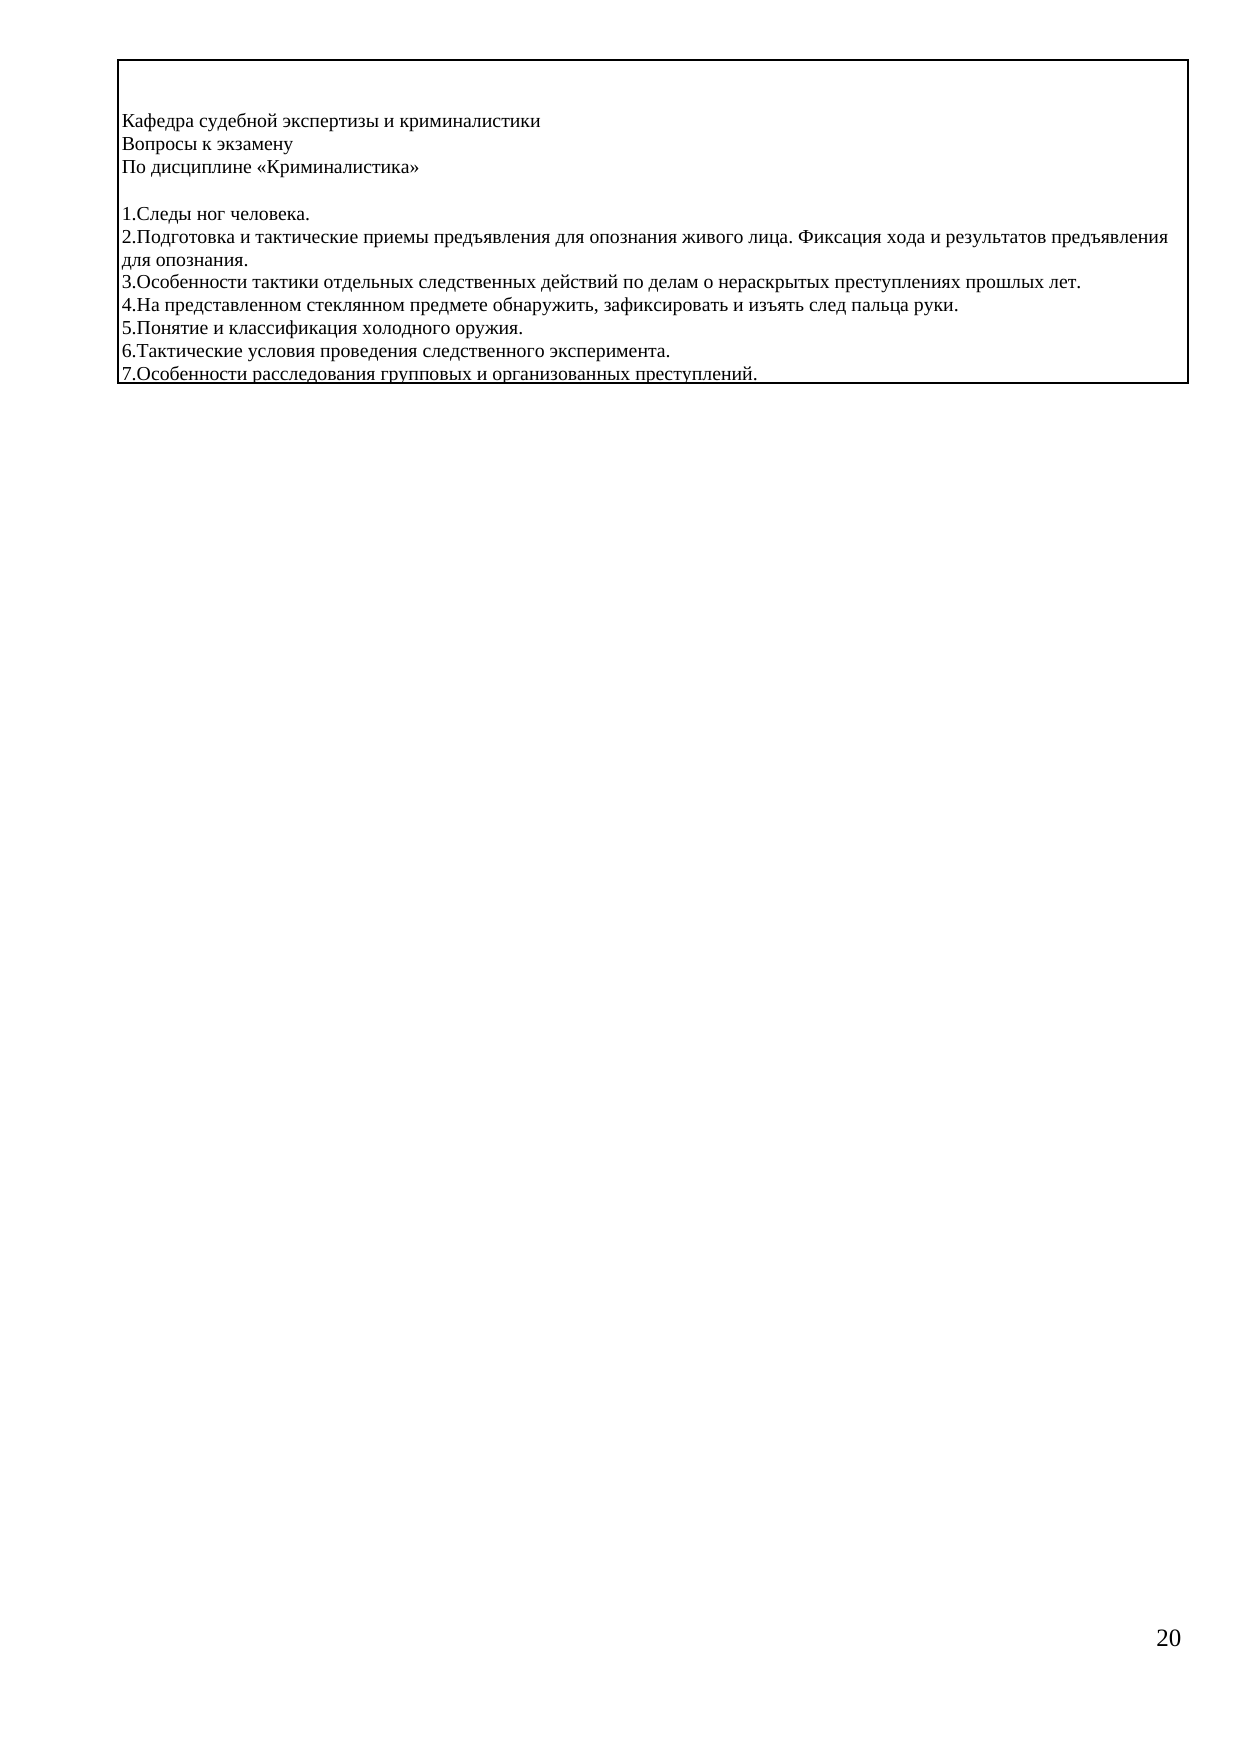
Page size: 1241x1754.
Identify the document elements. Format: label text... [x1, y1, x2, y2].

table_cell Кафедра судебной экспертизы и криминалистики Вопросы к экзамену По дисциплине «Криминалистика» 1.Следы ног человека. 2.Подготовка и тактические приемы предъявления для опознания живого лица. Фиксация хода и результатов предъявления для опознания. 3.Особенности тактики отдельных следственных действий по делам о нераскрытых преступлениях прошлых лет. 4.На представленном стеклянном предмете обнаружить, зафиксировать и изъять след пальца руки. 5.Понятие и классификация холодного оружия. 6.Тактические условия проведения следственного эксперимента. 7.Особенности расследования групповых и организованных преступлений. [119, 61, 1187, 382]
